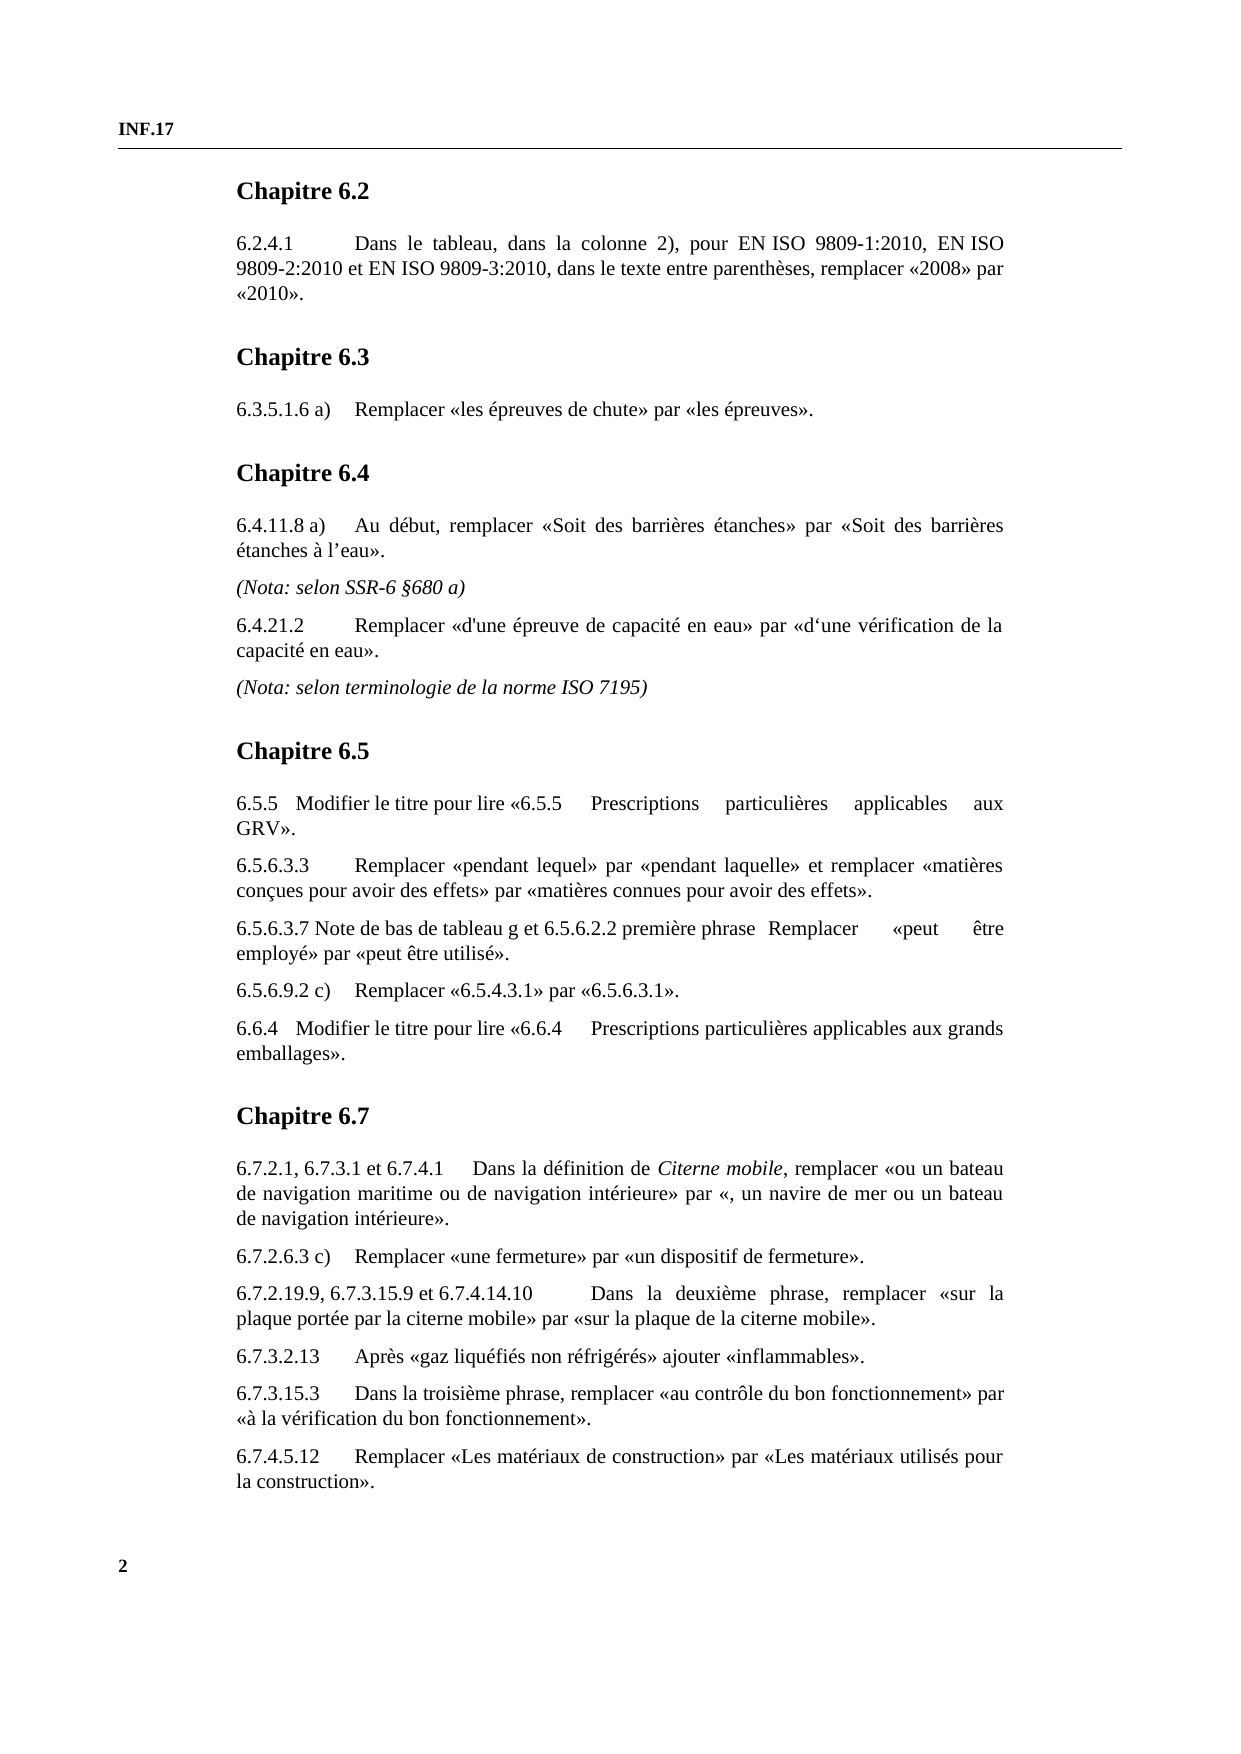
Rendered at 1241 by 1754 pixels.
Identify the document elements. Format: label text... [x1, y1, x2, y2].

text 6.4.11.8 a) Au début, remplacer «Soit des barrières étanches» par «Soit des barrières étanches à l’eau». [236, 512, 1004, 562]
text 6.5.6.3.3 Remplacer «pendant lequel» par «pendant laquelle» et remplacer «matières conçues pour avoir des effets» par «matières connues pour avoir des effets». [236, 852, 1004, 902]
text 6.7.3.2.13 Après «gaz liquéfiés non réfrigérés» ajouter «inflammables». [236, 1343, 1004, 1368]
text 6.7.3.15.3 Dans la troisième phrase, remplacer «au contrôle du bon fonctionnement» par «à la vérification du bon fonctionnement». [236, 1380, 1004, 1430]
text 6.5.5 Modifier le titre pour lire «6.5.5 Prescriptions particulières applicables aux GRV». [236, 790, 1004, 840]
text Chapitre 6.2 [118, 177, 1004, 205]
text 6.3.5.1.6 a) Remplacer «les épreuves de chute» par «les épreuves». [236, 396, 1004, 421]
text 6.7.2.19.9, 6.7.3.15.9 et 6.7.4.14.10 Dans la deuxième phrase, remplacer «sur la plaque portée par la citerne mobile» par «sur la plaque de la citerne mobile». [236, 1280, 1004, 1330]
text 6.5.6.9.2 c) Remplacer «6.5.4.3.1» par «6.5.6.3.1». [236, 977, 1004, 1002]
text (Nota: selon SSR-6 §680 a) [236, 574, 1004, 599]
text 6.7.2.1, 6.7.3.1 et 6.7.4.1 Dans la définition de Citerne mobile, remplacer «ou un bateau de navigation maritime ou de navigation intérieure» par «, un navire de mer ou un bateau de navigation intérieure». [236, 1155, 1004, 1230]
text Chapitre 6.7 [118, 1102, 1004, 1130]
text 6.4.21.2 Remplacer «d'une épreuve de capacité en eau» par «d‘une vérification de la capacité en eau». [236, 612, 1004, 662]
text Chapitre 6.4 [118, 458, 1004, 487]
text 6.6.4 Modifier le titre pour lire «6.6.4 Prescriptions particulières applicables aux grands emballages». [236, 1015, 1004, 1065]
text 6.7.4.5.12 Remplacer «Les matériaux de construction» par «Les matériaux utilisés pour la construction». [236, 1443, 1004, 1493]
text 6.7.2.6.3 c) Remplacer «une fermeture» par «un dispositif de fermeture». [236, 1243, 1004, 1268]
text (Nota: selon terminologie de la norme ISO 7195) [236, 674, 1004, 699]
text Chapitre 6.5 [118, 737, 1004, 765]
text 6.2.4.1 Dans le tableau, dans la colonne 2), pour EN ISO 9809-1:2010, EN ISO 9809-2:2010 et EN ISO 9809-3:2010, dans le texte entre parenthèses, remplacer «2008» par «2010». [236, 230, 1004, 305]
text 6.5.6.3.7 Note de bas de tableau g et 6.5.6.2.2 première phrase Remplacer «peut être employé» par «peut être utilisé». [236, 915, 1004, 965]
text Chapitre 6.3 [118, 343, 1004, 371]
